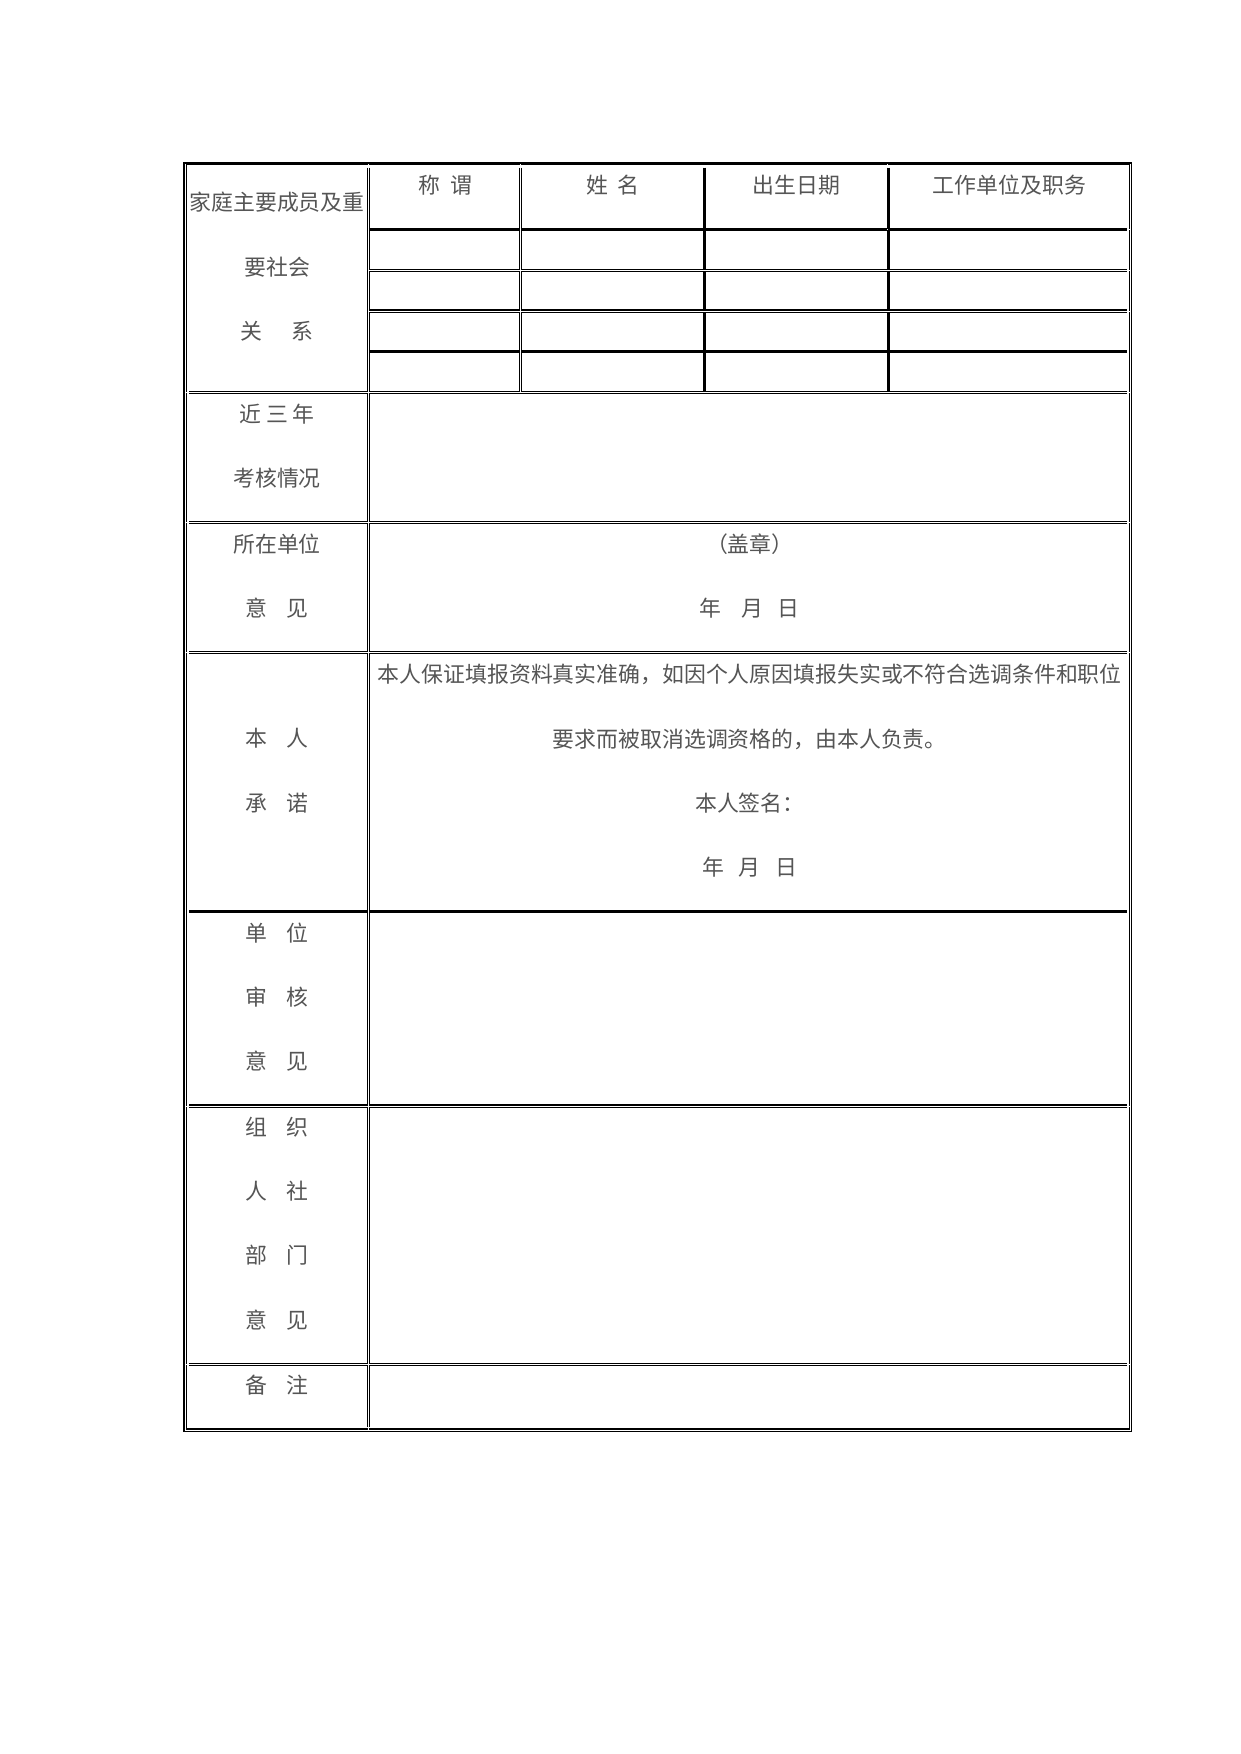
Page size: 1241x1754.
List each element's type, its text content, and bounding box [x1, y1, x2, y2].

table_cell [706, 313, 887, 350]
table_cell [370, 910, 1129, 1104]
table_header 工作单位及职务 [888, 165, 1129, 228]
table_header 称 谓 [369, 165, 521, 228]
table_cell 组 织 人 社 部 门 意 见 [187, 1104, 367, 1362]
table_cell [522, 272, 703, 309]
table_cell [370, 1104, 1129, 1362]
table_cell [890, 228, 1130, 268]
table_cell [370, 313, 519, 350]
table_cell [370, 231, 519, 268]
table_cell 所在单位 意 见 [185, 521, 369, 651]
table_cell 本 人 承 诺 [185, 651, 369, 910]
table_cell [706, 272, 887, 309]
table_cell [522, 353, 703, 391]
table_cell [890, 309, 1129, 350]
table_cell [370, 272, 519, 309]
table_cell [522, 313, 703, 350]
table_cell [706, 353, 887, 391]
table_cell [370, 353, 519, 391]
table_cell [522, 231, 703, 268]
table_cell [369, 391, 1130, 521]
table_cell [369, 1363, 1129, 1428]
table_cell [890, 269, 1129, 309]
table_header 出生日期 [704, 164, 888, 228]
table_cell 本人保证填报资料真实准确，如因个人原因填报失实或不符合选调条件和职位要求而被取消选调资格的，由本人负责。 本人签名： 年 月 日 [369, 651, 1130, 910]
table_cell 备 注 [187, 1363, 369, 1428]
table_cell [706, 231, 887, 268]
table_cell 近 三 年 考核情况 [185, 391, 369, 521]
table_cell （盖章） 年 月 日 [369, 521, 1130, 651]
table_cell 单 位 审 核 意 见 [187, 910, 367, 1104]
table_cell [890, 350, 1129, 391]
table_header 家庭主要成员及重要社会 关 系 [187, 165, 369, 391]
table_header 姓 名 [521, 165, 704, 228]
